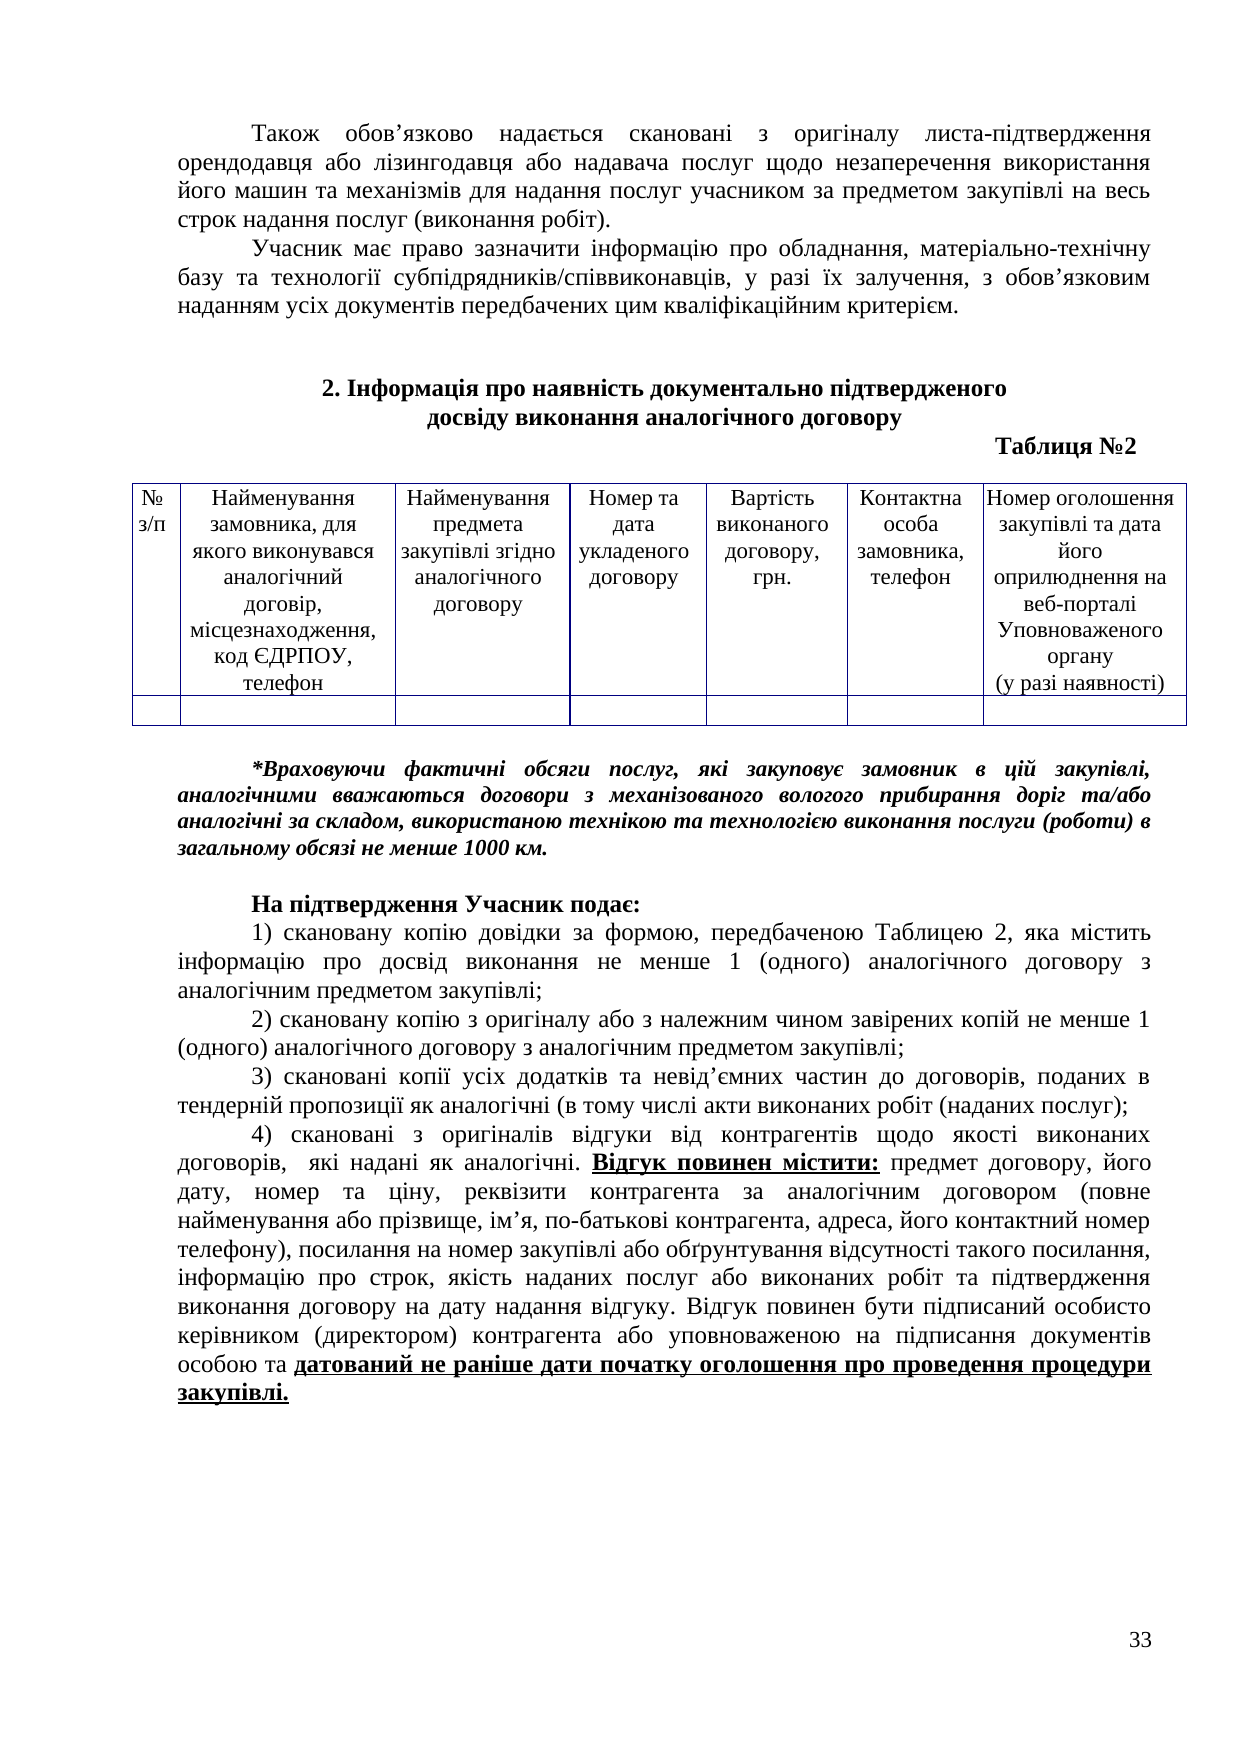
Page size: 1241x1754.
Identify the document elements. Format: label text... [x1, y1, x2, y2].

table_header № з/п [133, 484, 180, 695]
table_header Номер оголошення закупівлі та дата його оприлюднення на веб-порталі Уповноваженого органу (у разі наявності) [984, 484, 1186, 695]
text Учасник має право зазначити інформацію про обладнання, матеріально-технічну базу та технології субпідрядників/співвиконавців, у разі їх залучення, з обов’язковим наданням усіх документів передбачених цим кваліфікаційним критерієм. [177, 233, 1152, 319]
text *Враховуючи фактичні обсяги послуг, які закуповує замовник в цій закупівлі, аналогічними вважаються договори з механізованого вологого прибирання доріг та/або аналогічні за складом, використаною технікою та технологією виконання послуги (роботи) в загальному обсязі не менше 1000 км. [177, 754, 1152, 860]
table_cell [984, 696, 1186, 725]
text 4) скановані з оригіналів відгуки від контрагентів щодо якості виконаних договорів, які надані як аналогічні. Відгук повинен містити: предмет договору, його дату, номер та ціну, реквізити контрагента за аналогічним договором (повне найменування або прізвище, ім’я, по-батькові контрагента, адреса, його контактний номер телефону), посилання на номер закупівлі або обґрунтування відсутності такого посилання, інформацію про строк, якість наданих послуг або виконаних робіт та підтвердження виконання договору на дату надання відгуку. Відгук повинен бути підписаний особисто керівником (директором) контрагента або уповноваженою на підписання документів особою та датований не раніше дати початку оголошення про проведення процедури закупівлі. [177, 1119, 1152, 1406]
text досвіду виконання аналогічного договору [177, 402, 1152, 431]
text 2) скановану копію з оригіналу або з належним чином завірених копій не менше 1 (одного) аналогічного договору з аналогічним предметом закупівлі; [177, 1004, 1152, 1061]
text 1) скановану копію довідки за формою, передбаченою Таблицею 2, яка містить інформацію про досвід виконання не менше 1 (одного) аналогічного договору з аналогічним предметом закупівлі; [177, 917, 1152, 1004]
table_header Найменування предмета закупівлі згідно аналогічного договору [396, 484, 569, 695]
text 2. Інформація про наявність документально підтвердженого [177, 373, 1152, 402]
table_cell [181, 696, 395, 725]
table_header Номер та дата укладеного договору [571, 484, 706, 695]
table_cell [396, 696, 569, 725]
table_cell [133, 696, 180, 725]
text На підтвердження Учасник подає: [177, 889, 1152, 917]
table_header Найменування замовника, для якого виконувався аналогічний договір, місцезнаходження, код ЄДРПОУ, телефон [181, 484, 395, 695]
table_cell [848, 696, 983, 725]
text 3) скановані копії усіх додатків та невід’ємних частин до договорів, поданих в тендерній пропозиції як аналогічні (в тому числі акти виконаних робіт (наданих послуг); [177, 1061, 1152, 1119]
table_cell [571, 696, 706, 725]
text Також обов’язково надається скановані з оригіналу листа-підтвердження орендодавця або лізингодавця або надавача послуг щодо незаперечення використання його машин та механізмів для надання послуг учасником за предметом закупівлі на весь строк надання послуг (виконання робіт). [177, 118, 1152, 233]
table_header Вартість виконаного договору, грн. [707, 484, 847, 695]
table_header Контактна особа замовника, телефон [848, 484, 983, 695]
text Таблиця №2 [988, 431, 1152, 459]
table_cell [707, 696, 847, 725]
